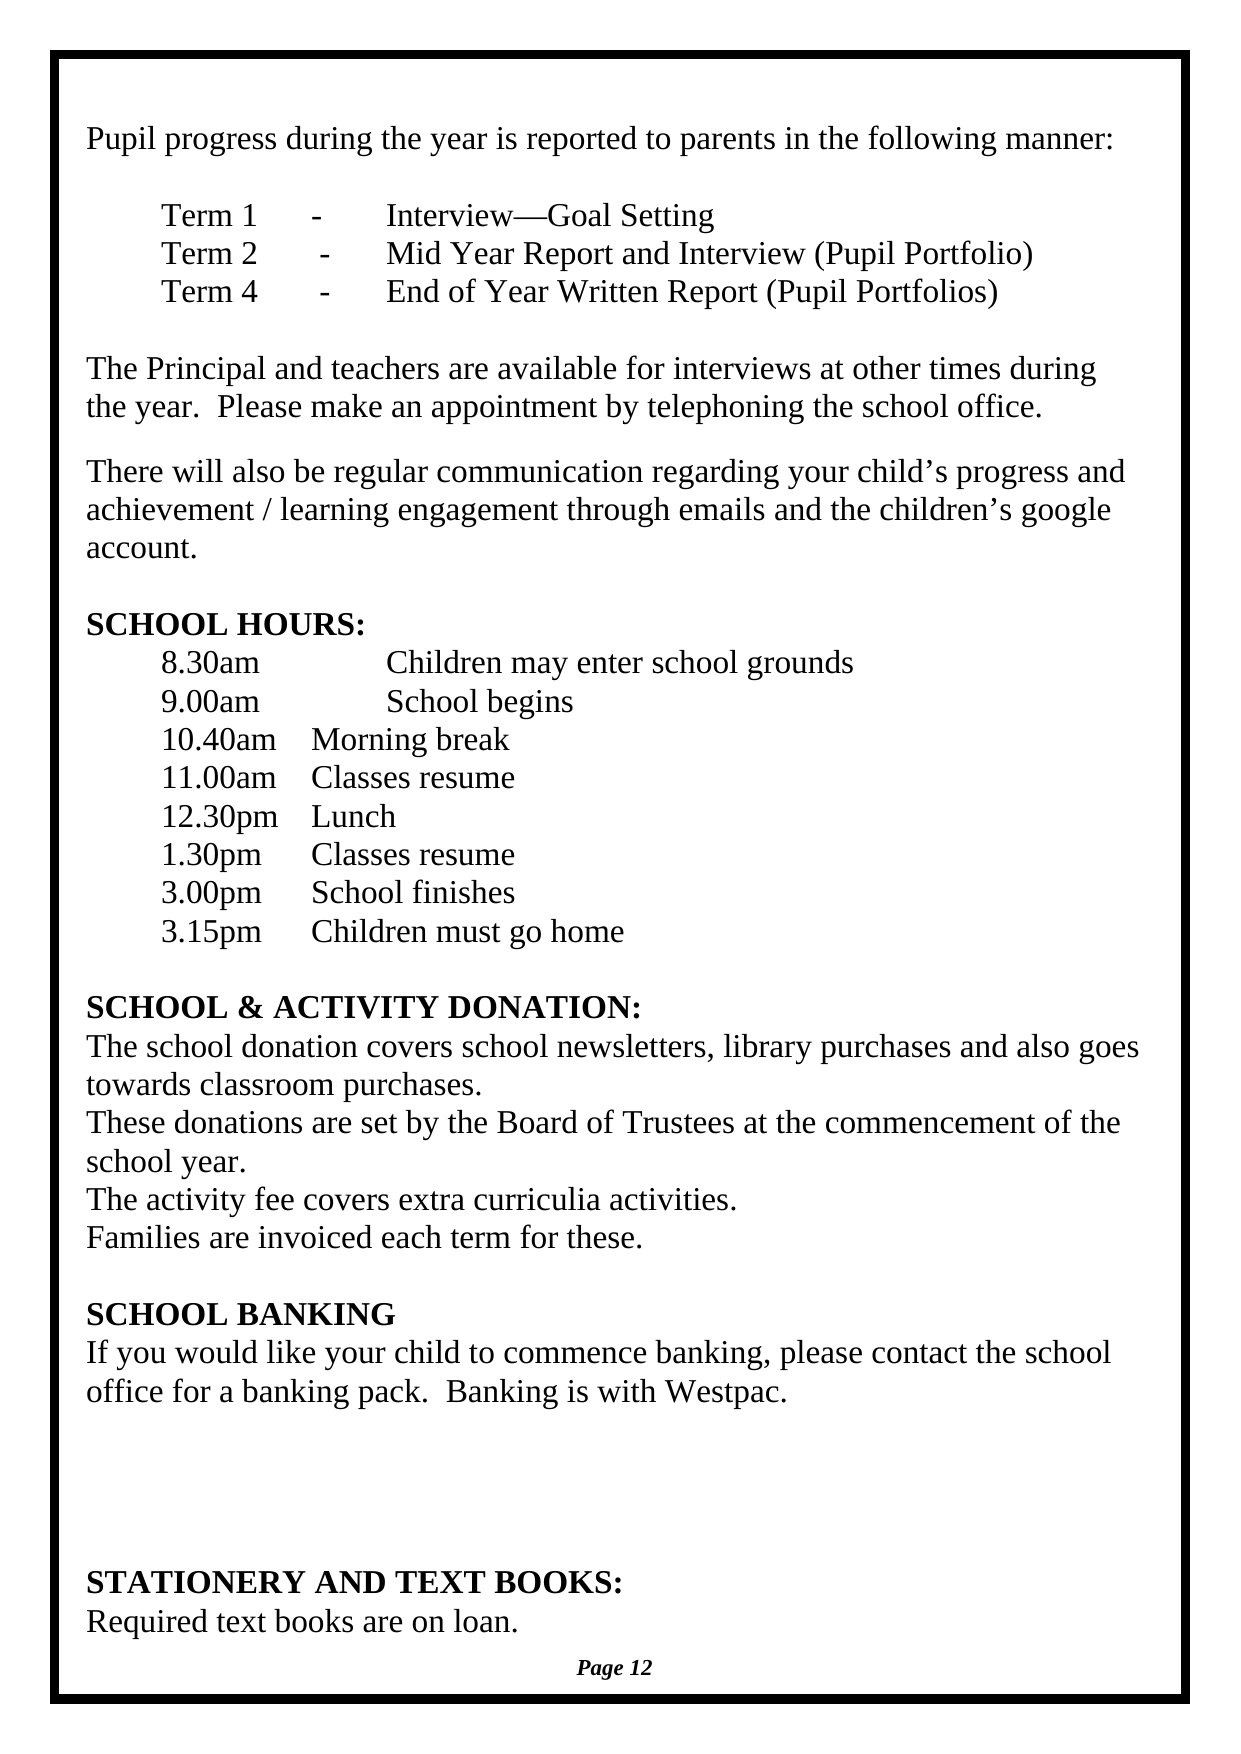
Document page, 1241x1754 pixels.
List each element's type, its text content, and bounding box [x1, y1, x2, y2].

text SCHOOL HOURS: [86, 604, 1145, 643]
text Term 1 - Interview—Goal Setting [86, 195, 1145, 233]
text 1.30pm Classes resume [86, 834, 1145, 873]
text There will also be regular communication regarding your child’s progress and achievement / learning engagement through emails and the children’s google account. [86, 451, 1145, 566]
text SCHOOL & ACTIVITY DONATION: [86, 988, 1145, 1026]
text 3.00pm School finishes [86, 873, 1145, 911]
text These donations are set by the Board of Trustees at the commencement of the school year. [86, 1103, 1145, 1179]
text Pupil progress during the year is reported to parents in the following manner: [86, 118, 1145, 156]
text Families are invoiced each term for these. [86, 1218, 1145, 1256]
text 10.40am Morning break [86, 719, 1145, 758]
text 12.30pm Lunch [86, 796, 1145, 834]
text SCHOOL BANKING [86, 1294, 1145, 1333]
text 8.30am Children may enter school grounds [86, 643, 1145, 681]
text 11.00am Classes resume [86, 758, 1145, 796]
text Term 4 - End of Year Written Report (Pupil Portfolios) [86, 271, 1145, 310]
text The activity fee covers extra curriculia activities. [86, 1179, 1145, 1218]
text The Principal and teachers are available for interviews at other times during the year. Please make an appointment by telephoning the school office. [86, 348, 1145, 425]
text 3.15pm Children must go home [86, 911, 1145, 949]
text If you would like your child to commence banking, please contact the school office for a banking pack. Banking is with Westpac. [86, 1333, 1145, 1409]
text The school donation covers school newsletters, library purchases and also goes towards classroom purchases. [86, 1026, 1145, 1103]
text Term 2 - Mid Year Report and Interview (Pupil Portfolio) [86, 233, 1145, 271]
text Required text books are on loan. [86, 1601, 1145, 1639]
text STATIONERY AND TEXT BOOKS: [86, 1563, 1145, 1601]
text 9.00am School begins [86, 681, 1145, 719]
